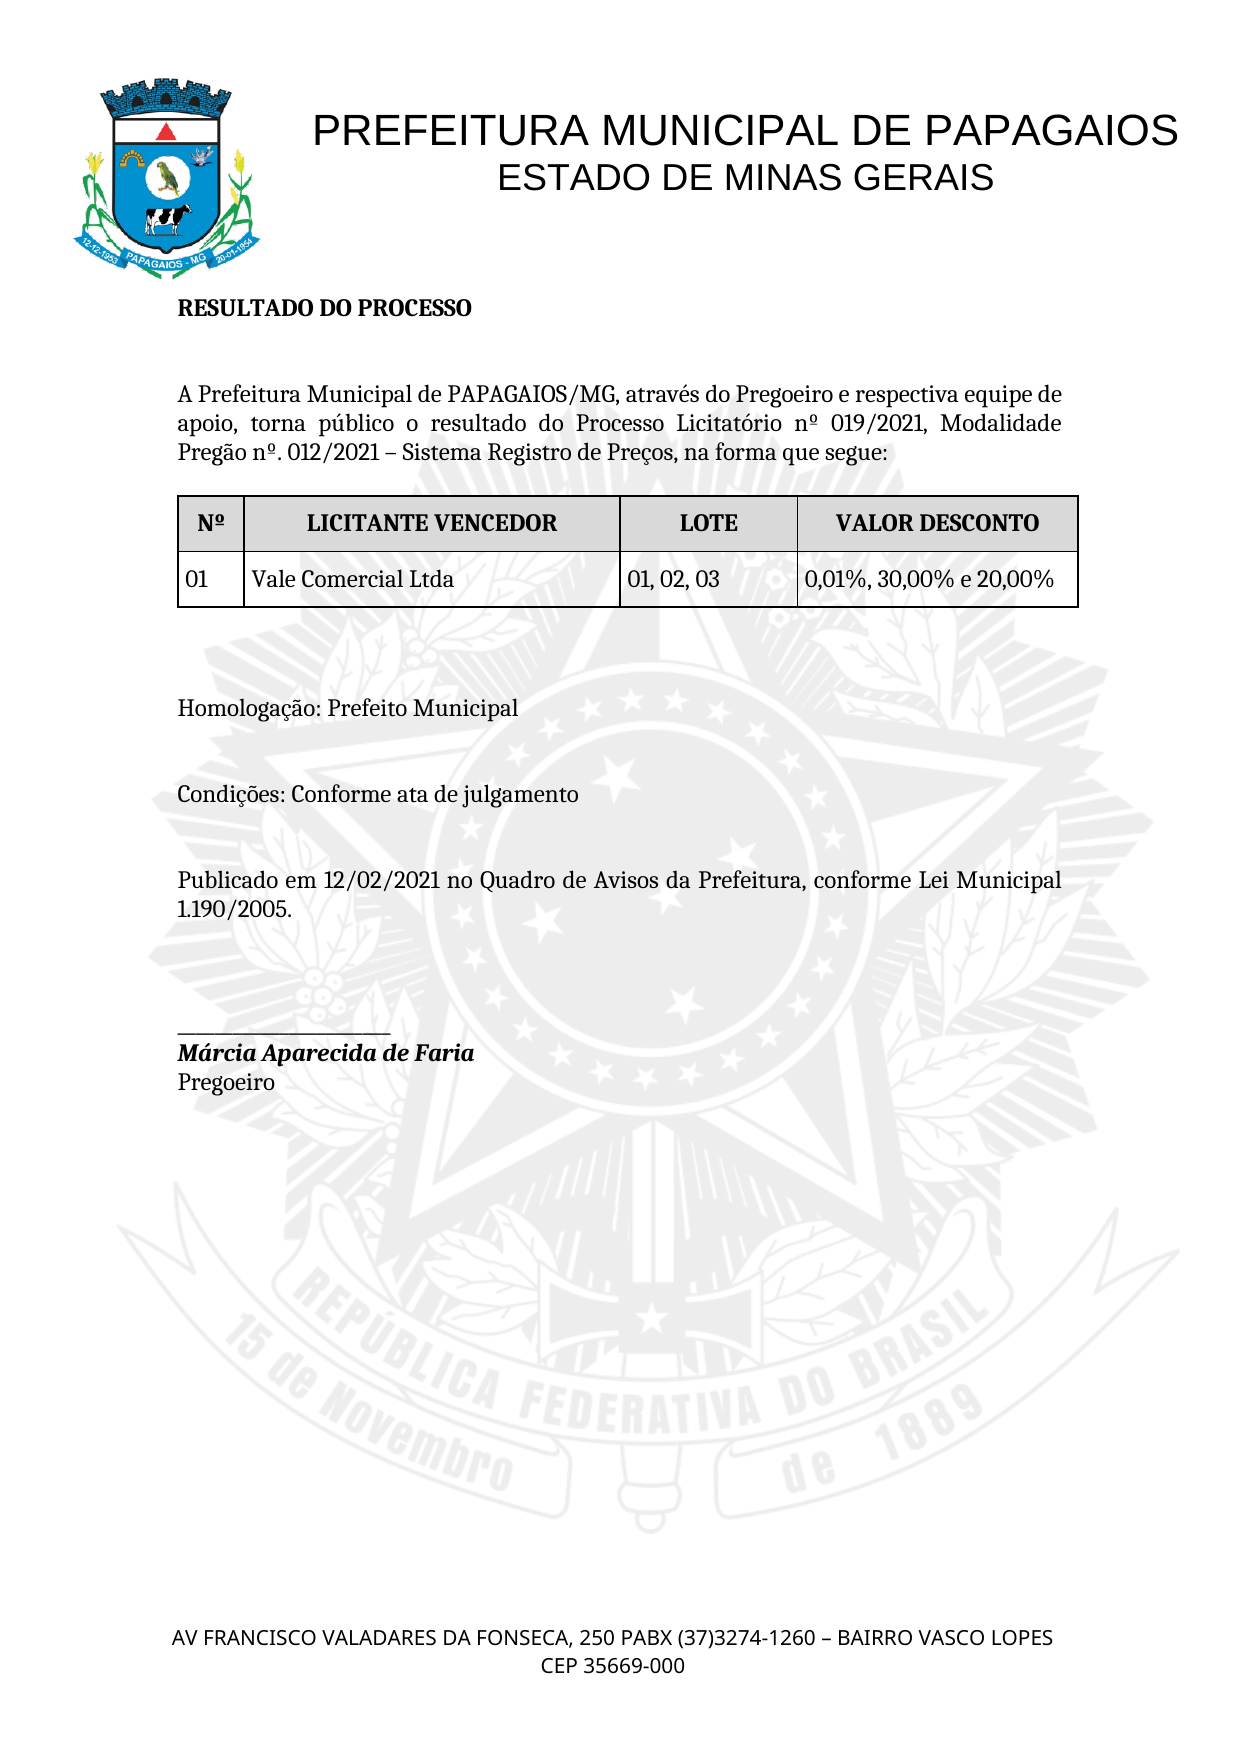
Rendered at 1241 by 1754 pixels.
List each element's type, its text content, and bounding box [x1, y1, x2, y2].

table_header VALOR DESCONTO [798, 497, 1077, 551]
table_cell Vale Comercial Ltda [245, 552, 619, 606]
table_cell 01 [179, 552, 243, 606]
text Homologação: Prefeito Municipal [177, 694, 1063, 722]
table_header LICITANTE VENCEDOR [245, 497, 619, 551]
text _______________________ [177, 1010, 1063, 1039]
picture [115, 386, 1180, 1534]
text A Prefeitura Municipal de PAPAGAIOS/MG, através do Pregoeiro e respectiva equipe de apoio, torna público o resultado do Processo Licitatório nº 019/2021, Modalidade Pregão nº. 012/2021 – Sistema Registro de Preços, na forma que segue: [177, 380, 1063, 467]
table_header LOTE [621, 497, 797, 551]
table_cell 01, 02, 03 [621, 552, 797, 606]
text Pregoeiro [177, 1067, 1063, 1096]
text Publicado em 12/02/2021 no Quadro de Avisos da Prefeitura, conforme Lei Municipal 1.190/2005. [177, 866, 1063, 924]
table_header Nº [179, 497, 243, 551]
text Márcia Aparecida de Faria [177, 1039, 1063, 1067]
text Condições: Conforme ata de julgamento [177, 780, 1063, 809]
table_cell 0,01%, 30,00% e 20,00% [798, 552, 1077, 606]
text RESULTADO DO PROCESSO [177, 294, 1063, 323]
picture [72, 73, 262, 281]
